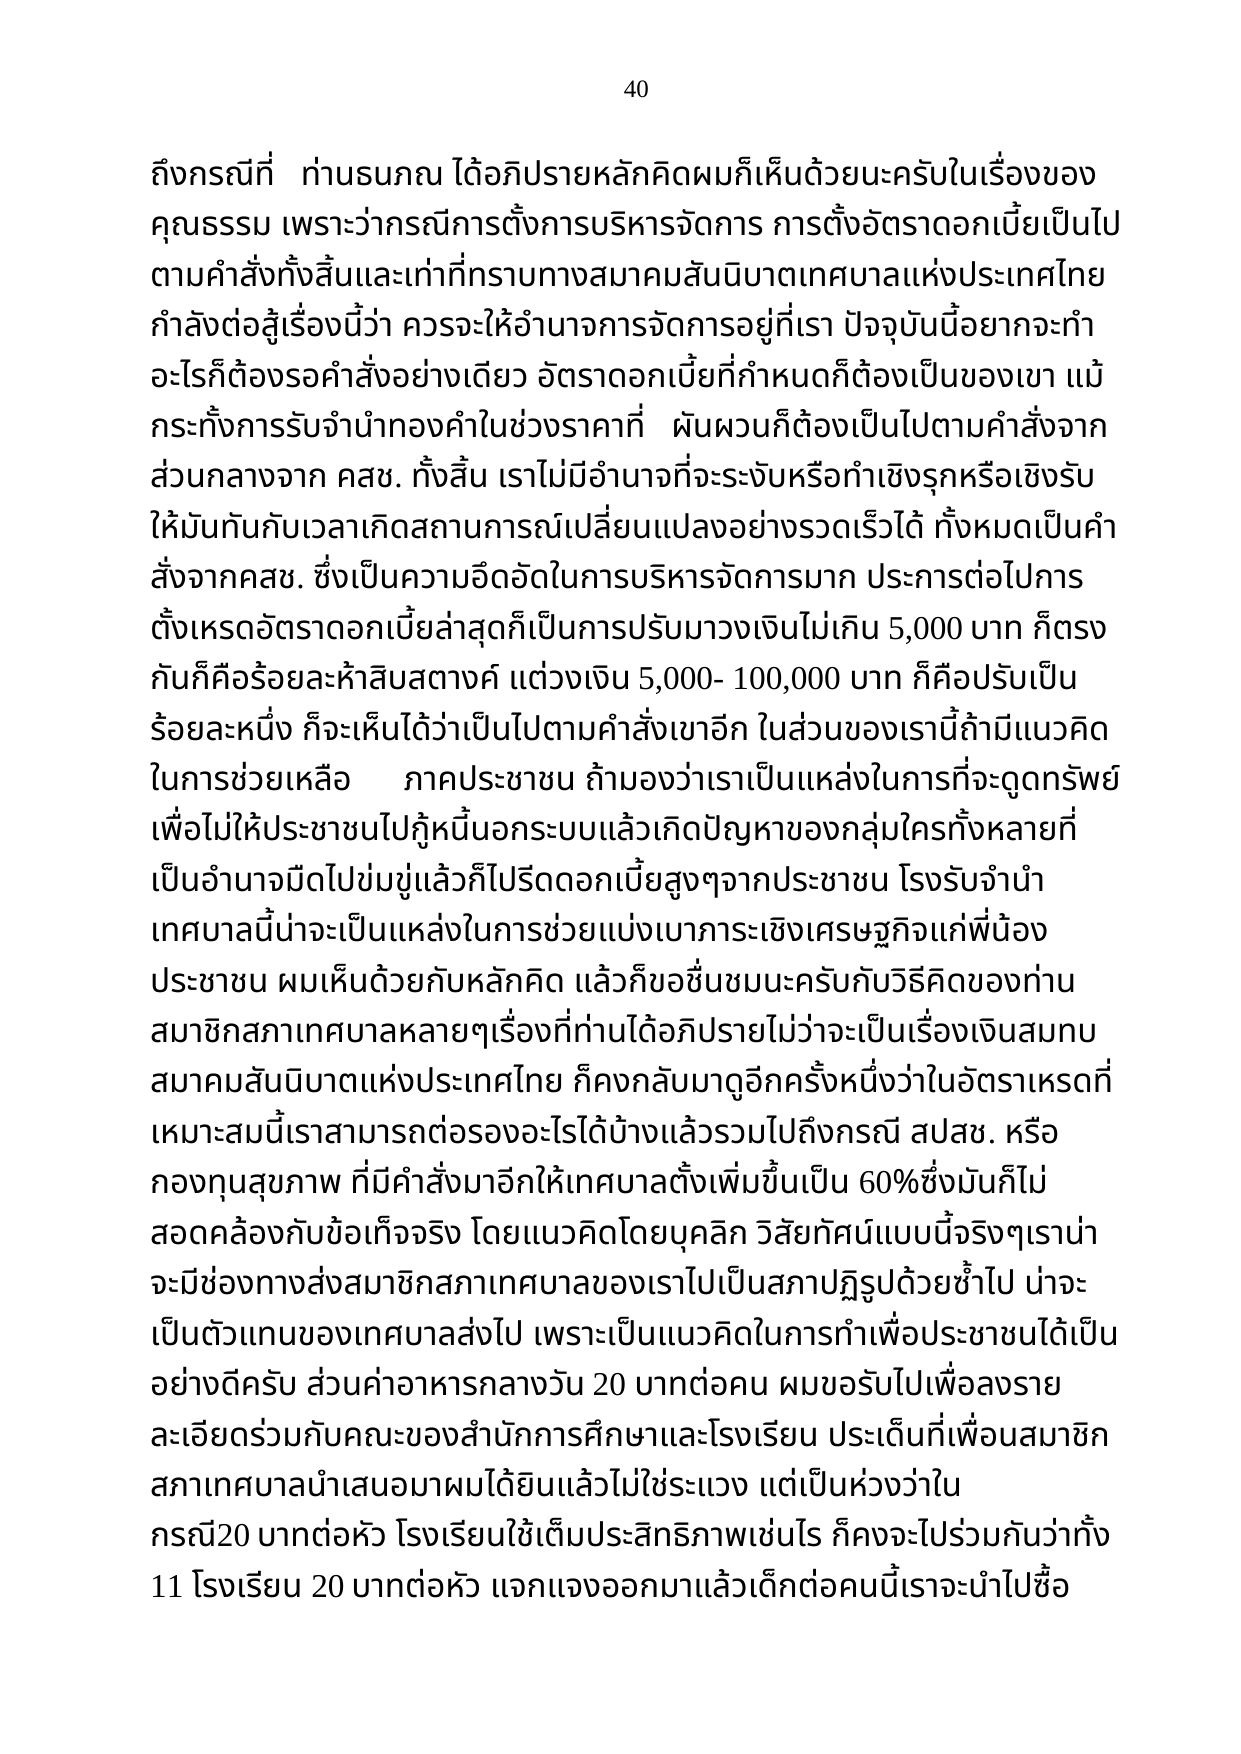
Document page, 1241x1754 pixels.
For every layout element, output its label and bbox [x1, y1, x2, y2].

text [150, 150, 1122, 1612]
